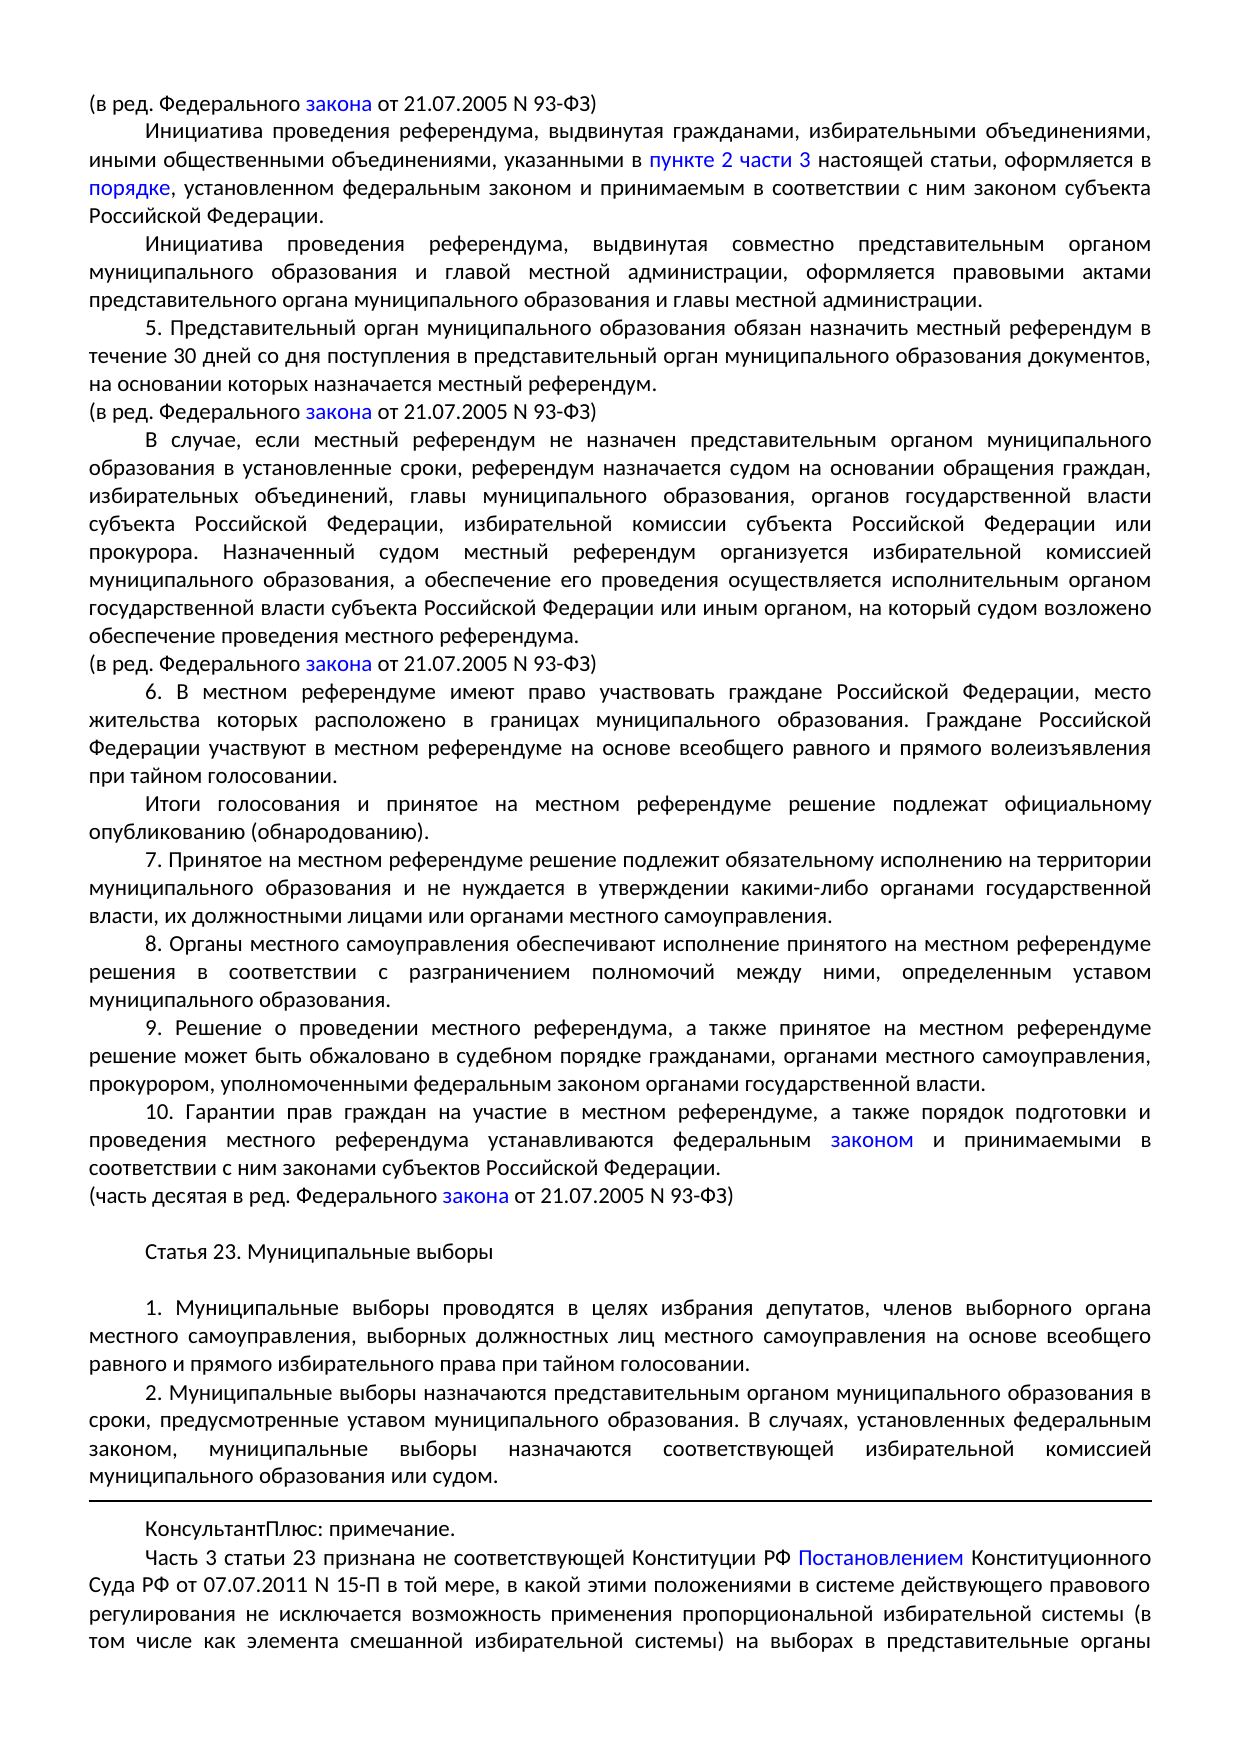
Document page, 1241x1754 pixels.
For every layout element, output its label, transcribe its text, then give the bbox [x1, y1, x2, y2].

text В случае, если местный референдум не назначен представительным органом муниципального образования в установленные сроки, референдум назначается судом на основании обращения граждан, избирательных объединений, главы муниципального образования, органов государственной власти субъекта Российской Федерации, избирательной комиссии субъекта Российской Федерации или прокурора. Назначенный судом местный референдум организуется избирательной комиссией муниципального образования, а обеспечение его проведения осуществляется исполнительным органом государственной власти субъекта Российской Федерации или иным органом, на который судом возложено обеспечение проведения местного референдума. [89, 425, 1152, 649]
text 7. Принятое на местном референдуме решение подлежит обязательному исполнению на территории муниципального образования и не нуждается в утверждении какими-либо органами государственной власти, их должностными лицами или органами местного самоуправления. [89, 845, 1152, 929]
text 8. Органы местного самоуправления обеспечивают исполнение принятого на местном референдуме решения в соответствии с разграничением полномочий между ними, определенным уставом муниципального образования. [89, 929, 1152, 1013]
text Статья 23. Муниципальные выборы [89, 1237, 1152, 1266]
text 2. Муниципальные выборы назначаются представительным органом муниципального образования в сроки, предусмотренные уставом муниципального образования. В случаях, установленных федеральным законом, муниципальные выборы назначаются соответствующей избирательной комиссией муниципального образования или судом. [89, 1378, 1152, 1490]
text 5. Представительный орган муниципального образования обязан назначить местный референдум в течение 30 дней со дня поступления в представительный орган муниципального образования документов, на основании которых назначается местный референдум. [89, 313, 1152, 397]
text (в ред. Федерального закона от 21.07.2005 N 93-ФЗ) [89, 649, 1152, 677]
text КонсультантПлюс: примечание. [89, 1514, 1152, 1543]
text Инициатива проведения референдума, выдвинутая совместно представительным органом муниципального образования и главой местной администрации, оформляется правовыми актами представительного органа муниципального образования и главы местной администрации. [89, 229, 1152, 313]
text 1. Муниципальные выборы проводятся в целях избрания депутатов, членов выборного органа местного самоуправления, выборных должностных лиц местного самоуправления на основе всеобщего равного и прямого избирательного права при тайном голосовании. [89, 1293, 1152, 1378]
text Итоги голосования и принятое на местном референдуме решение подлежат официальному опубликованию (обнародованию). [89, 789, 1152, 845]
text (часть десятая в ред. Федерального закона от 21.07.2005 N 93-ФЗ) [89, 1181, 1152, 1209]
text 9. Решение о проведении местного референдума, а также принятое на местном референдуме решение может быть обжаловано в судебном порядке гражданами, органами местного самоуправления, прокурором, уполномоченными федеральным законом органами государственной власти. [89, 1013, 1152, 1097]
text Инициатива проведения референдума, выдвинутая гражданами, избирательными объединениями, иными общественными объединениями, указанными в пункте 2 части 3 настоящей статьи, оформляется в порядке, установленном федеральным законом и принимаемым в соответствии с ним законом субъекта Российской Федерации. [89, 117, 1152, 229]
text (в ред. Федерального закона от 21.07.2005 N 93-ФЗ) [89, 397, 1152, 425]
text (в ред. Федерального закона от 21.07.2005 N 93-ФЗ) [89, 89, 1152, 117]
text 6. В местном референдуме имеют право участвовать граждане Российской Федерации, место жительства которых расположено в границах муниципального образования. Граждане Российской Федерации участвуют в местном референдуме на основе всеобщего равного и прямого волеизъявления при тайном голосовании. [89, 677, 1152, 789]
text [89, 1543, 1152, 1655]
text 10. Гарантии прав граждан на участие в местном референдуме, а также порядок подготовки и проведения местного референдума устанавливаются федеральным законом и принимаемыми в соответствии с ним законами субъектов Российской Федерации. [89, 1097, 1152, 1181]
